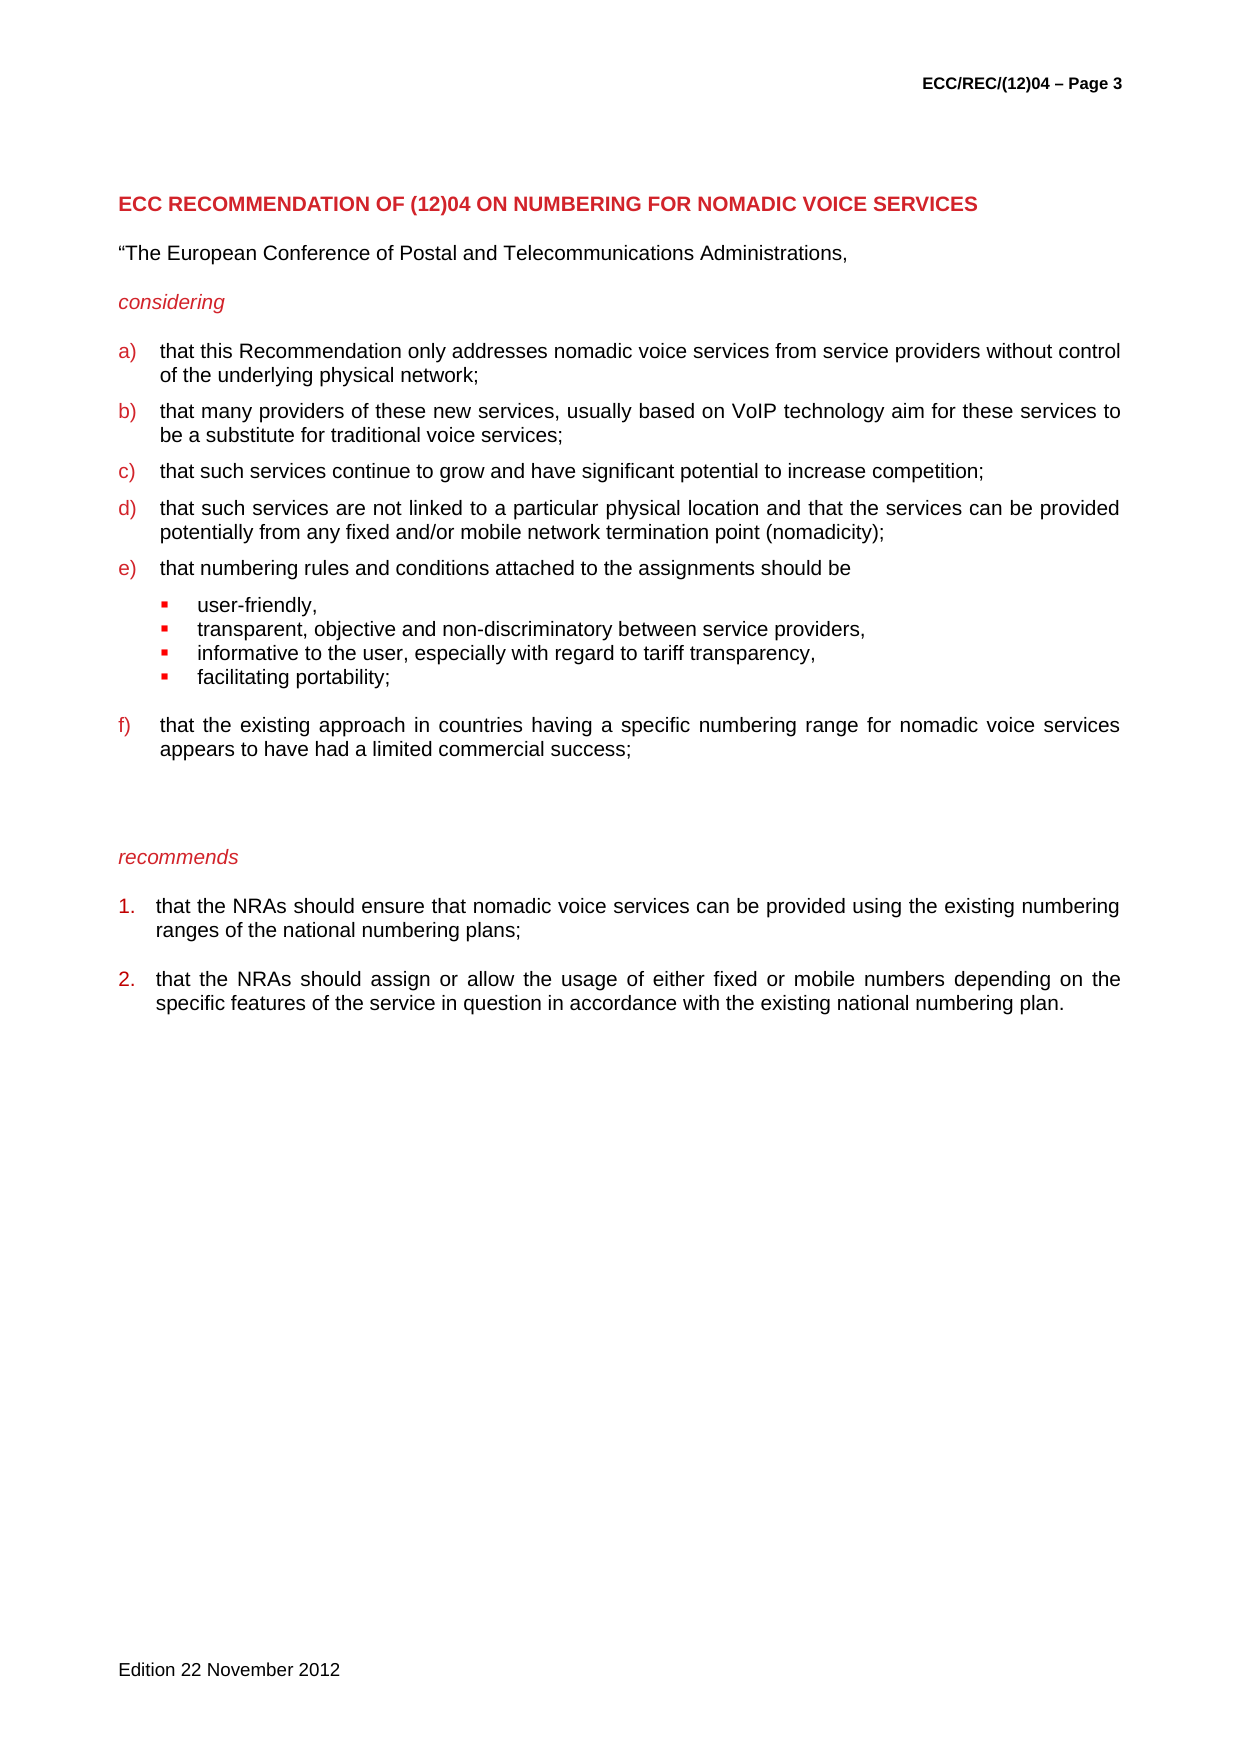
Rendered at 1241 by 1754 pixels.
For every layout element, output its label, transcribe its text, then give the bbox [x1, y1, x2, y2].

list that the NRAs should ensure that nomadic voice services can be provided using the existing numbering ranges of the national numbering plans; [118, 894, 1122, 942]
list that the existing approach in countries having a specific numbering range for nomadic voice services appears to have had a limited commercial success; [118, 713, 1122, 761]
list that the NRAs should assign or allow the usage of either fixed or mobile numbers depending on the specific features of the service in question in accordance with the existing national numbering plan. [118, 967, 1122, 1015]
list facilitating portability; [159, 665, 1122, 689]
list that numbering rules and conditions attached to the assignments should be [118, 556, 1122, 580]
text recommends [118, 845, 1122, 869]
list that such services are not linked to a particular physical location and that the services can be provided potentially from any fixed and/or mobile network termination point (nomadicity); [118, 496, 1122, 544]
text “The European Conference of Postal and Telecommunications Administrations, [118, 241, 1122, 264]
text considering [118, 289, 1122, 313]
list that such services continue to grow and have significant potential to increase competition; [118, 459, 1122, 483]
list that this Recommendation only addresses nomadic voice services from service providers without control of the underlying physical network; [118, 338, 1122, 386]
list transparent, objective and non-discriminatory between service providers, [159, 617, 1122, 641]
subtitle ECC recommendation of (12)04 on Numbering For Nomadic Voice Services [118, 192, 1122, 216]
list that many providers of these new services, usually based on VoIP technology aim for these services to be a substitute for traditional voice services; [118, 399, 1122, 447]
list informative to the user, especially with regard to tariff transparency, [159, 641, 1122, 665]
list user-friendly, [159, 593, 1122, 617]
